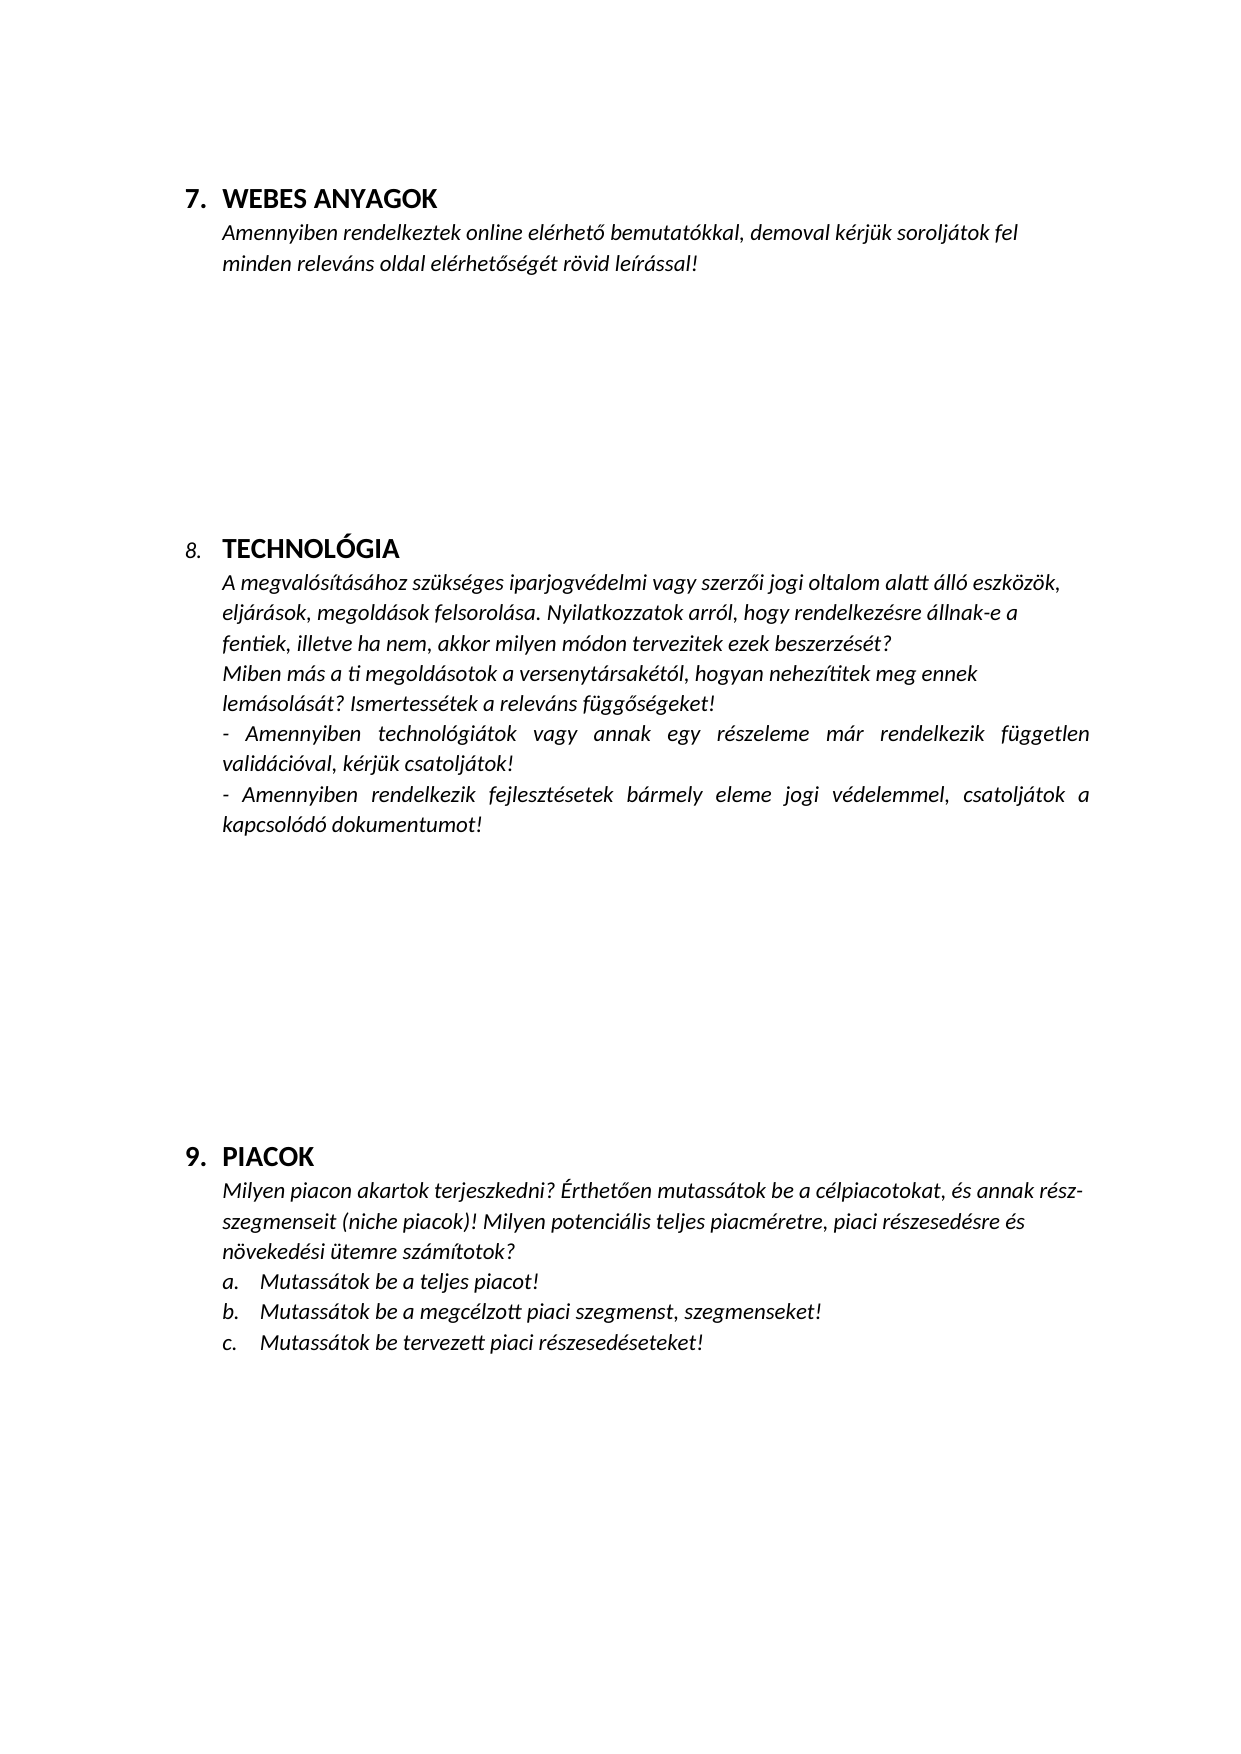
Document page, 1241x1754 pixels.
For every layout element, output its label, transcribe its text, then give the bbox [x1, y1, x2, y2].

list PIACOK [184, 1138, 1093, 1174]
list TECHNOLÓGIA [184, 530, 1093, 566]
list Milyen piacon akartok terjeszkedni? Érthetően mutassátok be a célpiacotokat, és annak rész-szegmenseit (niche piacok)! Milyen potenciális teljes piacméretre, piaci részesedésre és növekedési ütemre számítotok? [222, 1177, 1093, 1265]
list WEBES ANYAGOK [184, 180, 1093, 216]
list Miben más a ti megoldásotok a versenytársakétól, hogyan nehezítitek meg ennek lemásolását? Ismertessétek a releváns függőségeket! [222, 659, 1093, 717]
list Mutassátok be a teljes piacot! [222, 1267, 1093, 1295]
list Amennyiben rendelkeztek online elérhető bemutatókkal, demoval kérjük soroljátok fel minden releváns oldal elérhetőségét rövid leírással! [222, 218, 1093, 277]
list - Amennyiben technológiátok vagy annak egy részeleme már rendelkezik független validációval, kérjük csatoljátok! [222, 719, 1093, 778]
list Mutassátok be a megcélzott piaci szegmenst, szegmenseket! [222, 1297, 1093, 1325]
list - Amennyiben rendelkezik fejlesztésetek bármely eleme jogi védelemmel, csatoljátok a kapcsolódó dokumentumot! [222, 780, 1093, 838]
list A megvalósításához szükséges iparjogvédelmi vagy szerzői jogi oltalom alatt álló eszközök, eljárások, megoldások felsorolása. Nyilatkozzatok arról, hogy rendelkezésre állnak-e a fentiek, illetve ha nem, akkor milyen módon tervezitek ezek beszerzését? [222, 568, 1093, 657]
list Mutassátok be tervezett piaci részesedéseteket! [222, 1328, 1093, 1356]
